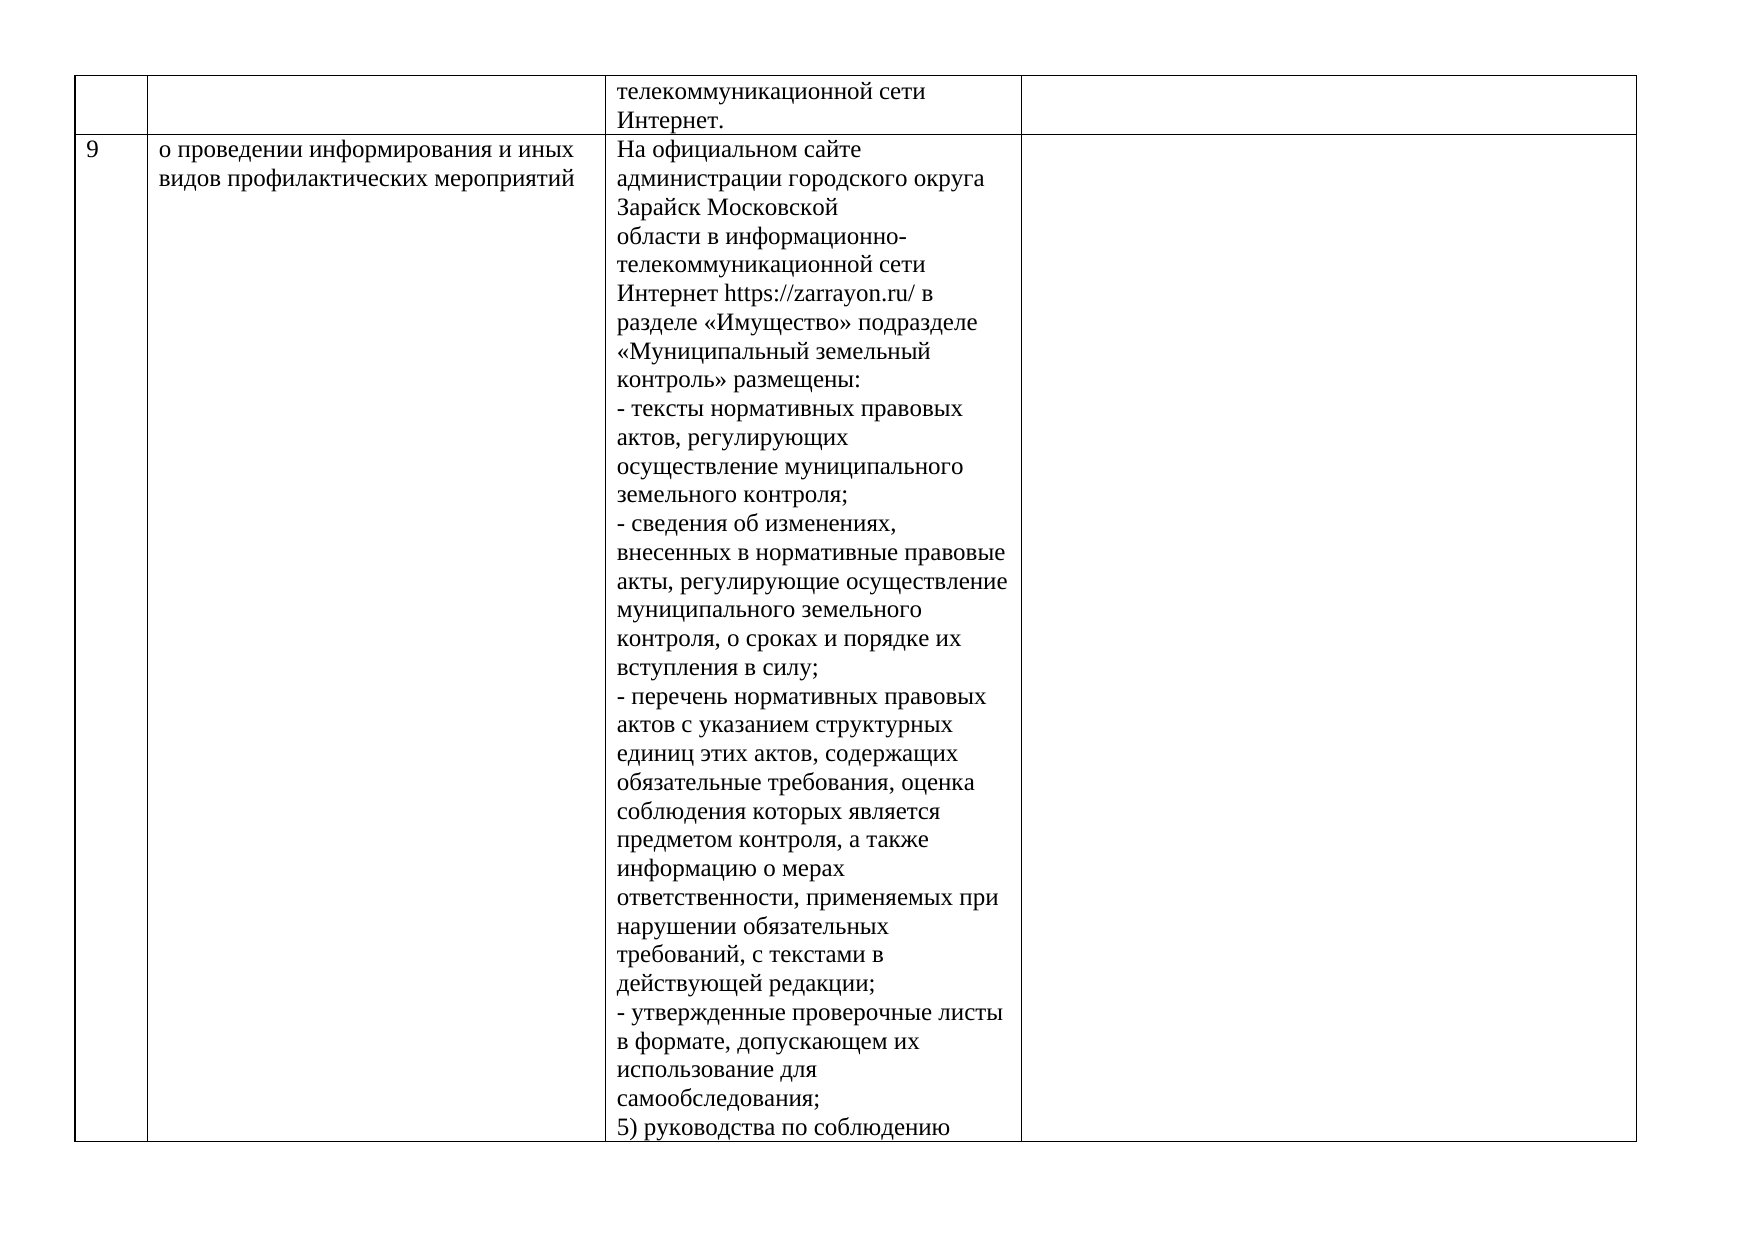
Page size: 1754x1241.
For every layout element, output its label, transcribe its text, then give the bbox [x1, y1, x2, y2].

table_cell 9 [76, 135, 147, 1141]
table_cell [1022, 76, 1636, 133]
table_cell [148, 135, 605, 1141]
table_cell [606, 76, 1021, 133]
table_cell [148, 76, 605, 133]
table_cell [1022, 135, 1636, 1141]
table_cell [606, 135, 1021, 1141]
table_cell 8 [76, 76, 147, 133]
